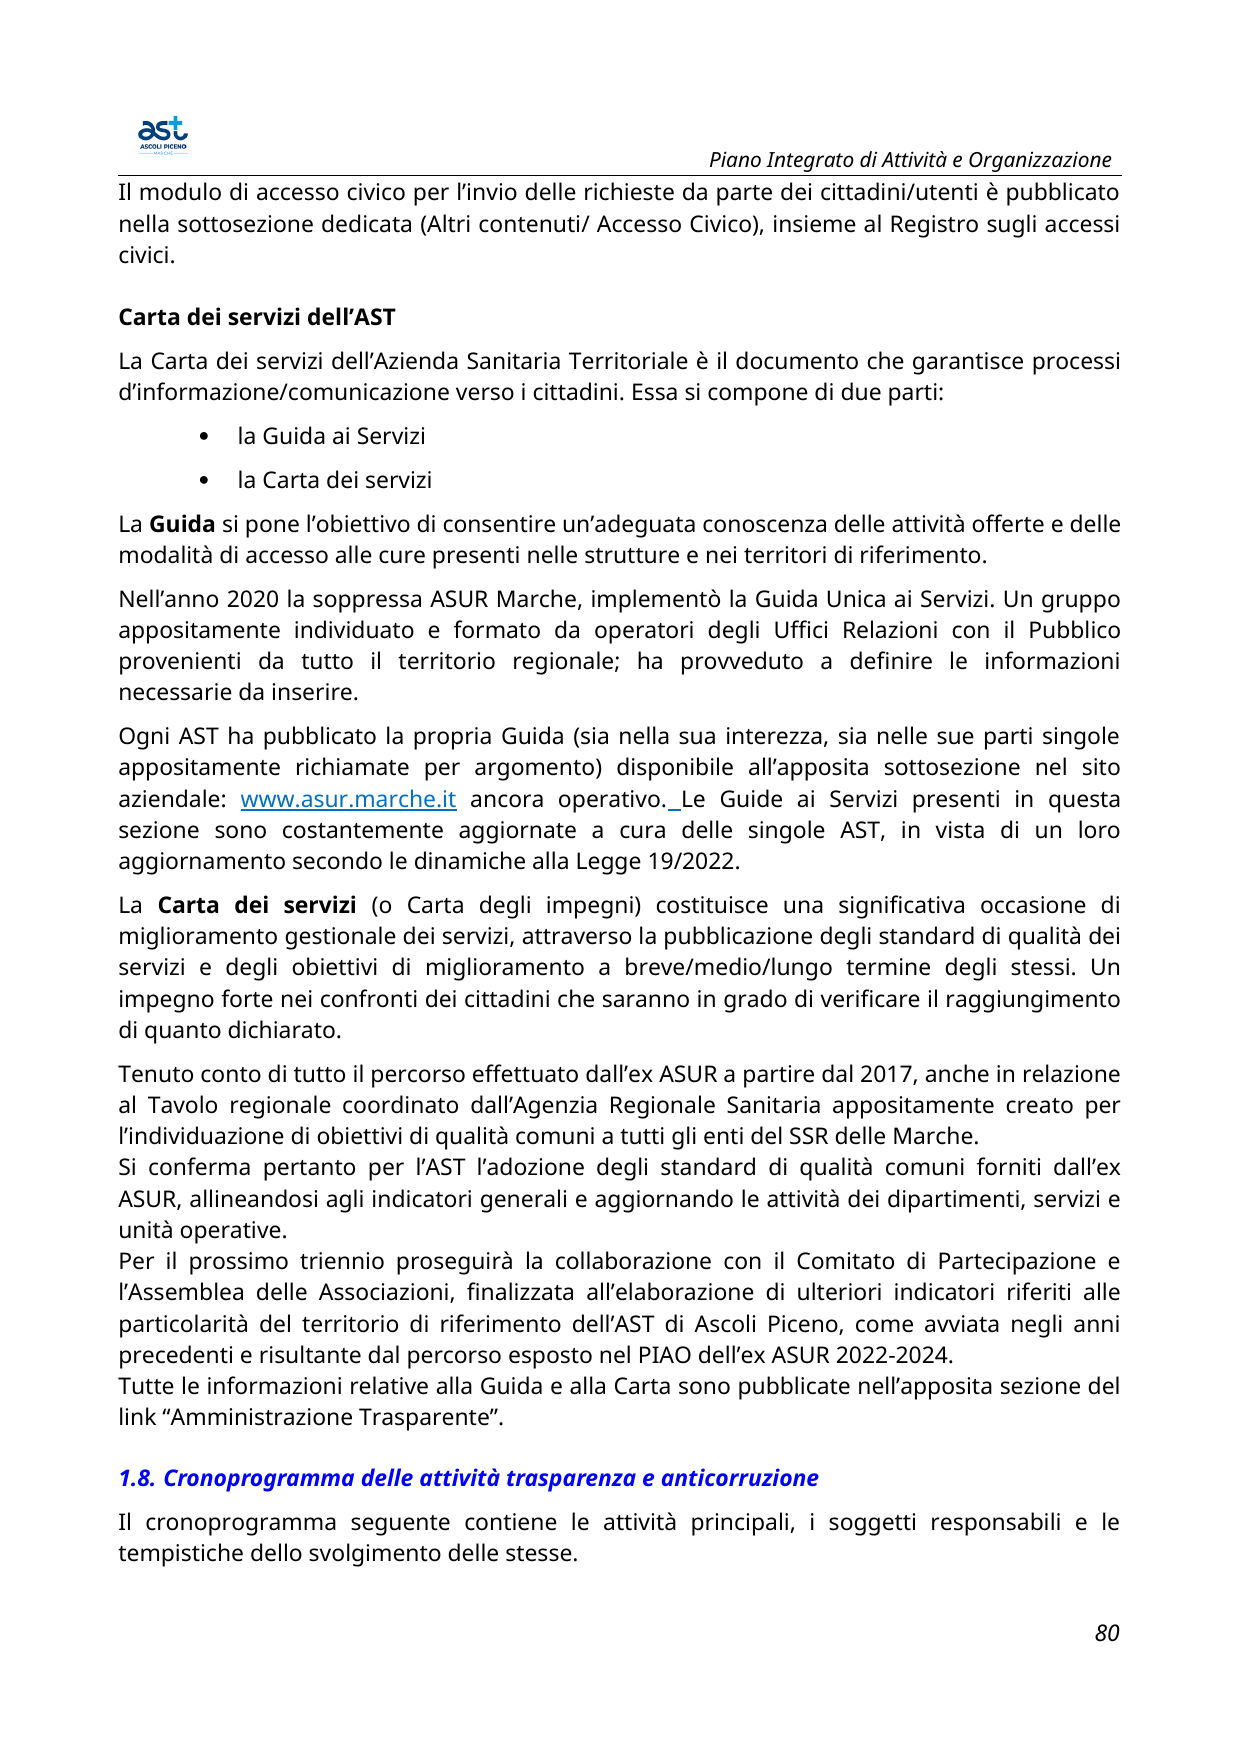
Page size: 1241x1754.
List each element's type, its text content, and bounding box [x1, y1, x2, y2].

text La Carta dei servizi dell’Azienda Sanitaria Territoriale è il documento che garantisce processi d’informazione/comunicazione verso i cittadini. Essa si compone di due parti: [118, 345, 1122, 407]
text Carta dei servizi dell’AST [118, 301, 1122, 332]
list la Guida ai Servizi [200, 420, 1122, 451]
text Il cronoprogramma seguente contiene le attività principali, i soggetti responsabili e le tempistiche dello svolgimento delle stesse. [118, 1505, 1122, 1568]
text Tutte le informazioni relative alla Guida e alla Carta sono pubblicate nell’apposita sezione del link “Amministrazione Trasparente”. [118, 1370, 1122, 1432]
text La Carta dei servizi (o Carta degli impegni) costituisce una significativa occasione di miglioramento gestionale dei servizi, attraverso la pubblicazione degli standard di qualità dei servizi e degli obiettivi di miglioramento a breve/medio/lungo termine degli stessi. Un impegno forte nei confronti dei cittadini che saranno in grado di verificare il raggiungimento di quanto dichiarato. [118, 889, 1122, 1045]
text Per il prossimo triennio proseguirà la collaborazione con il Comitato di Partecipazione e l’Assemblea delle Associazioni, finalizzata all’elaborazione di ulteriori indicatori riferiti alle particolarità del territorio di riferimento dell’AST di Ascoli Piceno, come avviata negli anni precedenti e risultante dal percorso esposto nel PIAO dell’ex ASUR 2022-2024. [118, 1245, 1122, 1370]
text Il modulo di accesso civico per l’invio delle richieste da parte dei cittadini/utenti è pubblicato nella sottosezione dedicata (Altri contenuti/ Accesso Civico), insieme al Registro sugli accessi civici. [118, 176, 1122, 270]
text La Guida si pone l’obiettivo di consentire un’adeguata conoscenza delle attività offerte e delle modalità di accesso alle cure presenti nelle strutture e nei territori di riferimento. [118, 507, 1122, 570]
picture [118, 103, 208, 167]
text Tenuto conto di tutto il percorso effettuato dall’ex ASUR a partire dal 2017, anche in relazione al Tavolo regionale coordinato dall’Agenzia Regionale Sanitaria appositamente creato per l’individuazione di obiettivi di qualità comuni a tutti gli enti del SSR delle Marche. [118, 1057, 1122, 1151]
text Si conferma pertanto per l’AST l’adozione degli standard di qualità comuni forniti dall’ex ASUR, allineandosi agli indicatori generali e aggiornando le attività dei dipartimenti, servizi e unità operative. [118, 1151, 1122, 1245]
text Cronoprogramma delle attività trasparenza e anticorruzione [118, 1462, 1122, 1493]
text Ogni AST ha pubblicato la propria Guida (sia nella sua interezza, sia nelle sue parti singole appositamente richiamate per argomento) disponibile all’apposita sottosezione nel sito aziendale: www.asur.marche.it ancora operativo. Le Guide ai Servizi presenti in questa sezione sono costantemente aggiornate a cura delle singole AST, in vista di un loro aggiornamento secondo le dinamiche alla Legge 19/2022. [118, 720, 1122, 876]
text Nell’anno 2020 la soppressa ASUR Marche, implementò la Guida Unica ai Servizi. Un gruppo appositamente individuato e formato da operatori degli Uffici Relazioni con il Pubblico provenienti da tutto il territorio regionale; ha provveduto a definire le informazioni necessarie da inserire. [118, 582, 1122, 707]
list la Carta dei servizi [200, 464, 1122, 495]
